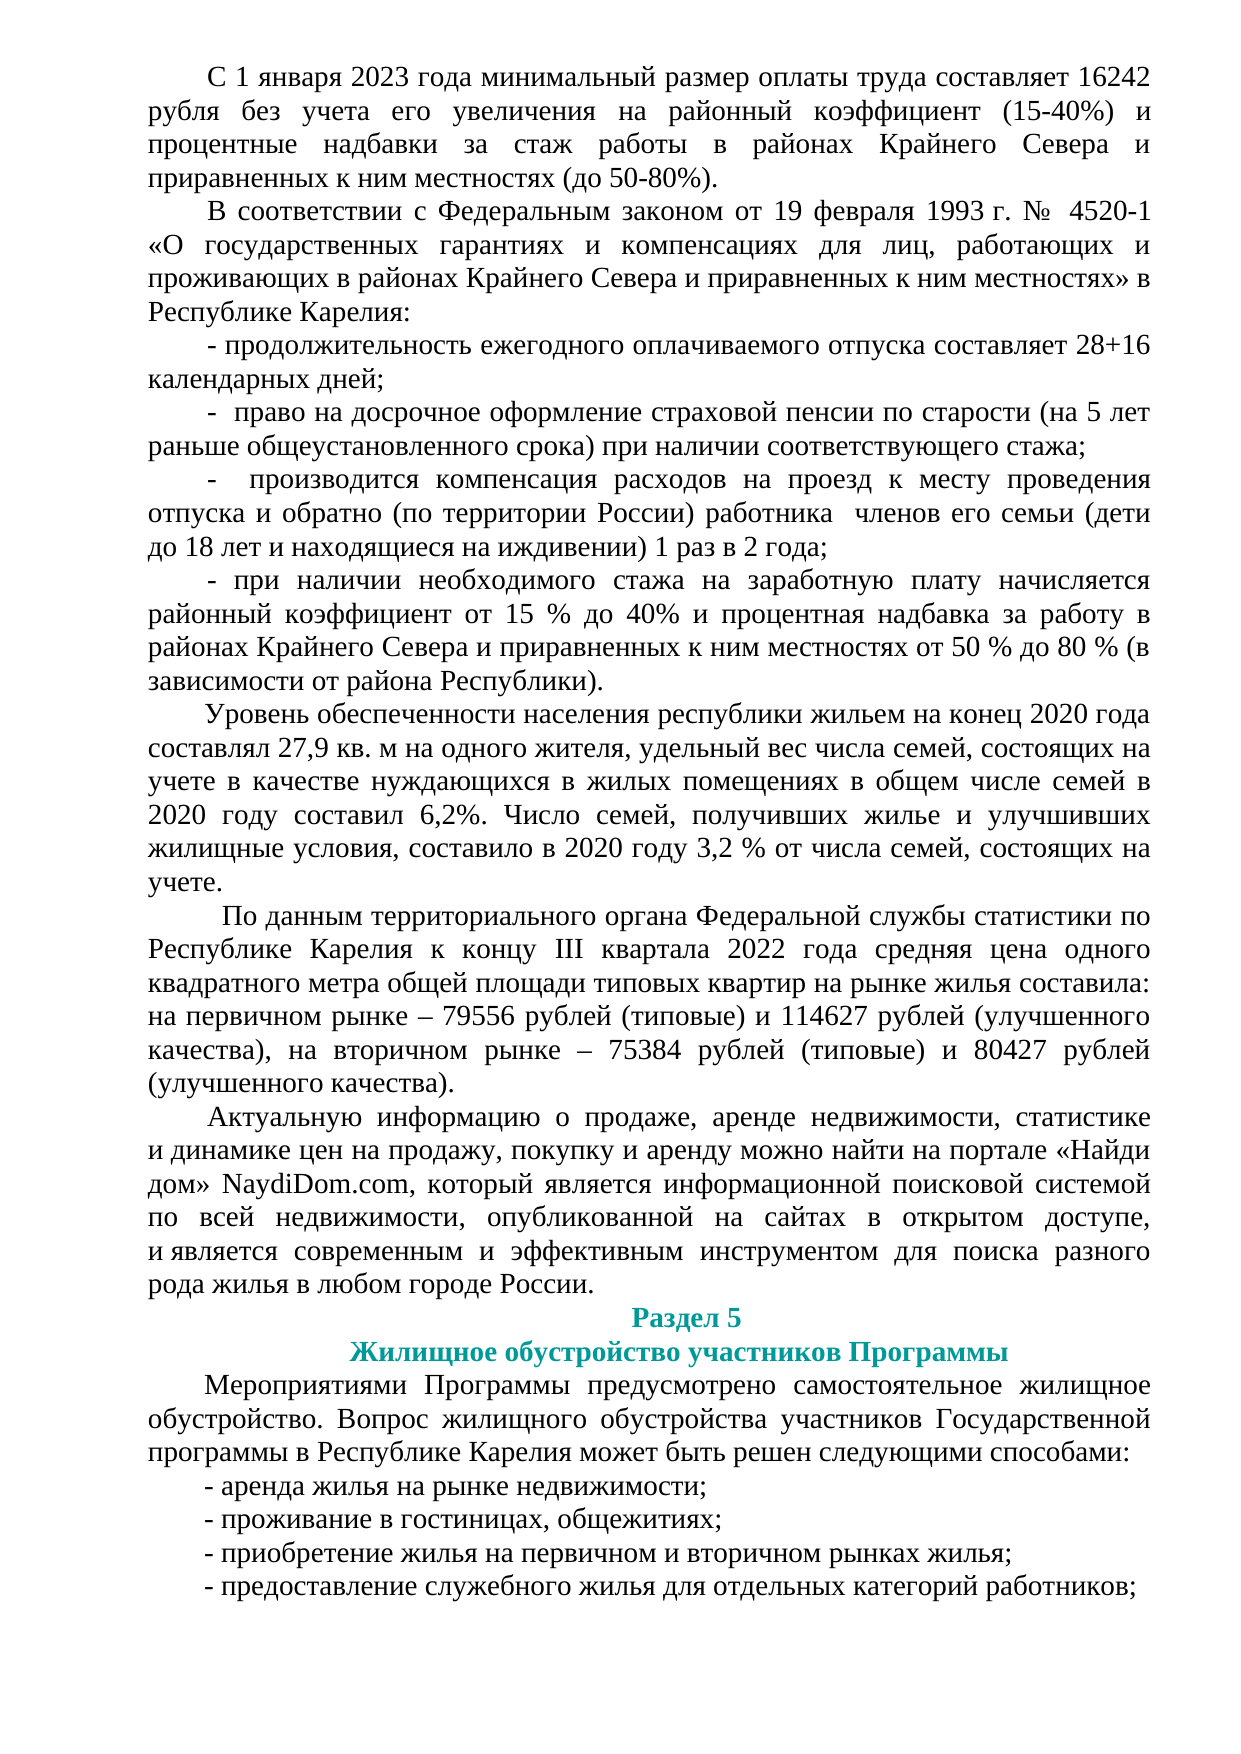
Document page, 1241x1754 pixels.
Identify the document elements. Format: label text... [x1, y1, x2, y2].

text - проживание в гостиницах, общежитиях; [148, 1501, 1152, 1535]
text В соответствии с Федеральным законом от 19 февраля 1993 г. № 4520-1 «О государственных гарантиях и компенсациях для лиц, работающих и проживающих в районах Крайнего Севера и приравненных к ним местностях» в Республике Карелия: [148, 193, 1152, 327]
text - право на досрочное оформление страховой пенсии по старости (на 5 лет раньше общеустановленного срока) при наличии соответствующего стажа; [148, 394, 1152, 462]
text Жилищное обустройство участников Программы [148, 1334, 1152, 1367]
text С 1 января 2023 года минимальный размер оплаты труда составляет 16242 рубля без учета его увеличения на районный коэффициент (15-40%) и процентные надбавки за стаж работы в районах Крайнего Севера и приравненных к ним местностях (до 50-80%). [148, 59, 1152, 193]
title По данным территориального органа Федеральной службы статистики по Республике Карелия к концу III квартала 2022 года средняя цена одного квадратного метра общей площади типовых квартир на рынке жилья составила: на первичном рынке – 79556 рублей (типовые) и 114627 рублей (улучшенного качества), на вторичном рынке – 75384 рублей (типовые) и 80427 рублей (улучшенного качества). [148, 898, 1152, 1099]
text Мероприятиями Программы предусмотрено самостоятельное жилищное обустройство. Вопрос жилищного обустройства участников Государственной программы в Республике Карелия может быть решен следующими способами: [148, 1367, 1152, 1468]
text - аренда жилья на рынке недвижимости; [148, 1468, 1152, 1501]
text - производится компенсация расходов на проезд к месту проведения отпуска и обратно (по территории России) работника членов его семьи (дети до 18 лет и находящиеся на иждивении) 1 раз в 2 года; [148, 462, 1152, 562]
text Раздел 5 [148, 1300, 1152, 1334]
text - предоставление служебного жилья для отдельных категорий работников; [148, 1568, 1152, 1602]
text Актуальную информацию о продаже, аренде недвижимости, статистике и динамике цен на продажу, покупку и аренду можно найти на портале «Найди дом» NaydiDom.com, который является информационной поисковой системой по всей недвижимости, опубликованной на сайтах в открытом доступе, и является современным и эффективным инструментом для поиска разного рода жилья в любом городе России. [148, 1099, 1152, 1300]
text - продолжительность ежегодного оплачиваемого отпуска составляет 28+16 календарных дней; [148, 327, 1152, 394]
text Уровень обеспеченности населения республики жильем на конец 2020 года составлял 27,9 кв. м на одного жителя, удельный вес числа семей, состоящих на учете в качестве нуждающихся в жилых помещениях в общем числе семей в 2020 году составил 6,2%. Число семей, получивших жилье и улучшивших жилищные условия, составило в 2020 году 3,2 % от числа семей, состоящих на учете. [148, 696, 1152, 898]
text - при наличии необходимого стажа на заработную плату начисляется районный коэффициент от 15 % до 40% и процентная надбавка за работу в районах Крайнего Севера и приравненных к ним местностях от 50 % до 80 % (в зависимости от района Республики). [148, 562, 1152, 696]
text - приобретение жилья на первичном и вторичном рынках жилья; [148, 1535, 1152, 1568]
